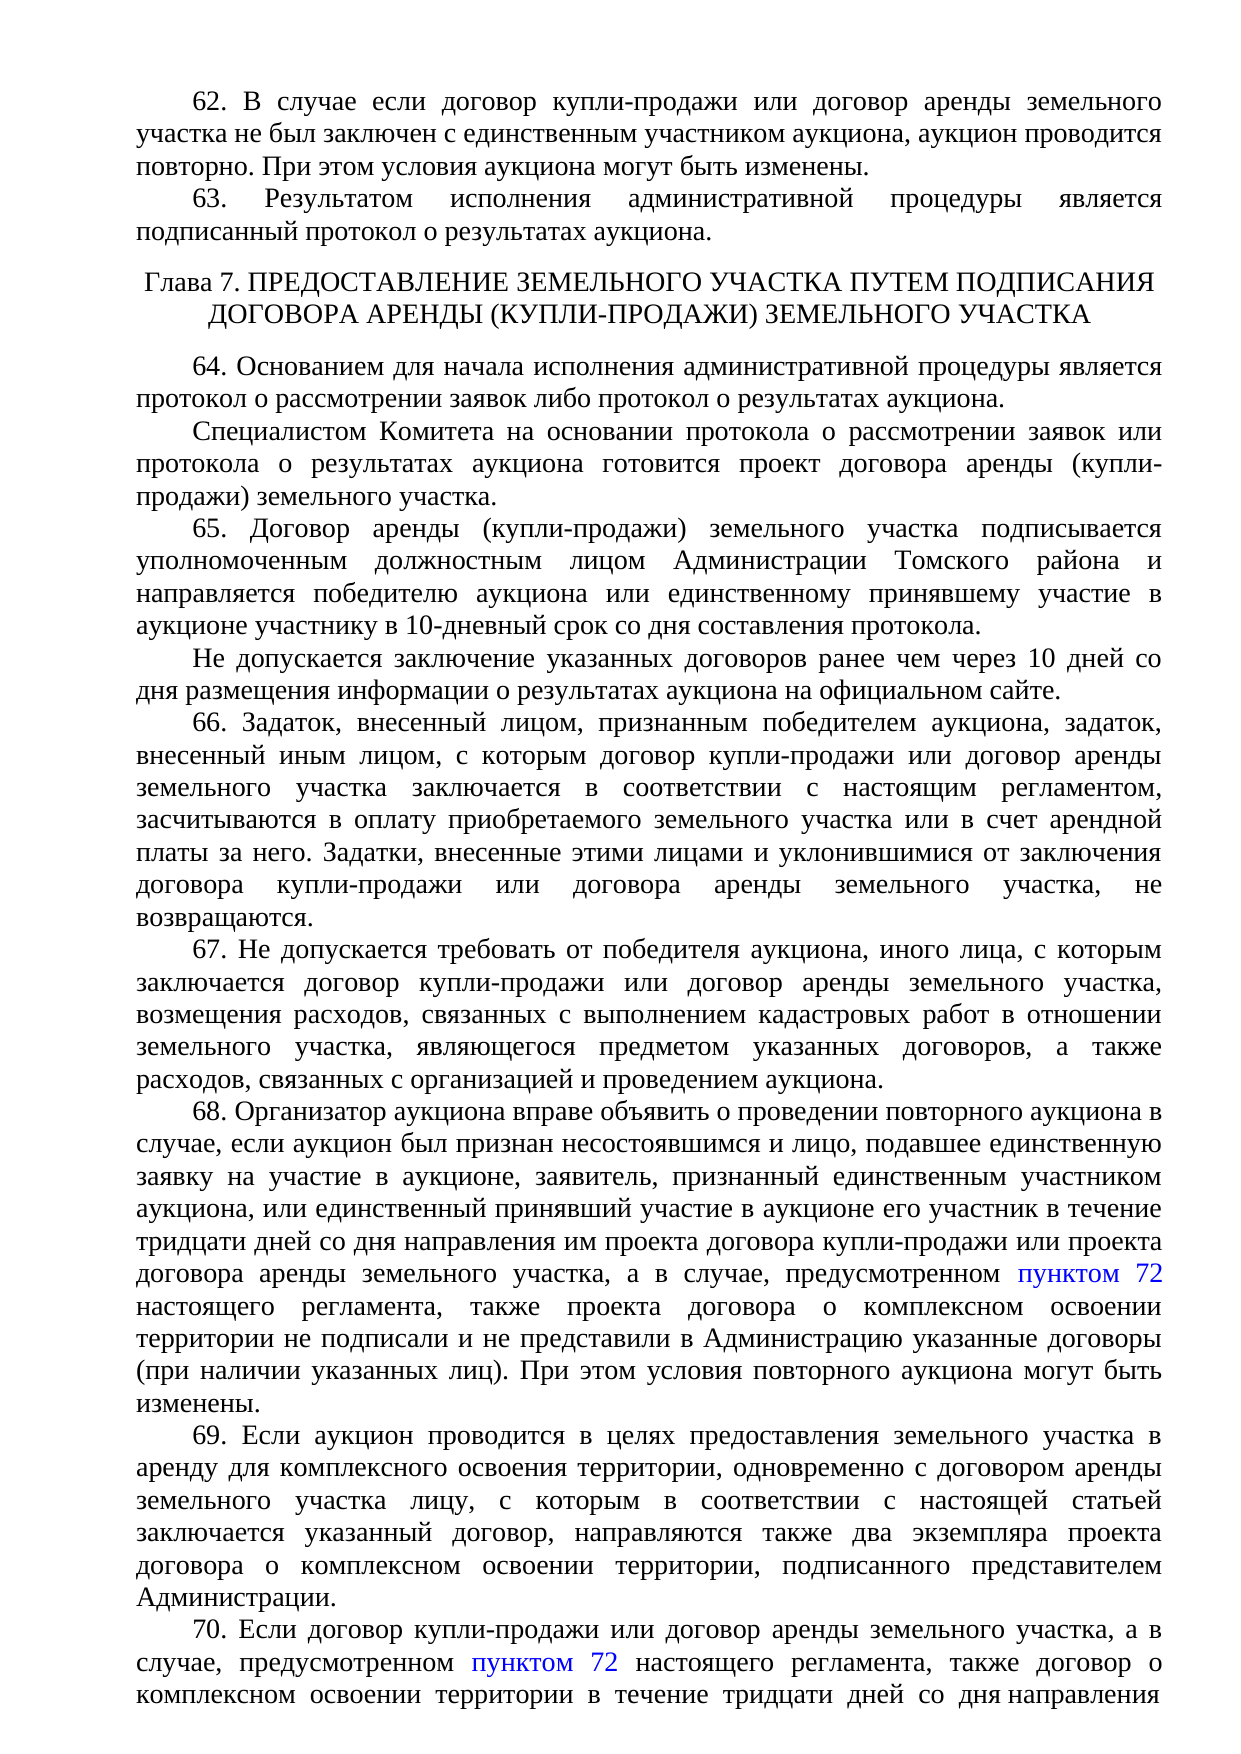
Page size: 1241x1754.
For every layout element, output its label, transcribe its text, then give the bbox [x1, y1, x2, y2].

text 68. Организатор аукциона вправе объявить о проведении повторного аукциона в случае, если аукцион был признан несостоявшимся и лицо, подавшее единственную заявку на участие в аукционе, заявитель, признанный единственным участником аукциона, или единственный принявший участие в аукционе его участник в течение тридцати дней со дня направления им проекта договора купли-продажи или проекта договора аренды земельного участка, а в случае, предусмотренном пунктом 72 настоящего регламента, также проекта договора о комплексном освоении территории не подписали и не представили в Администрацию указанные договоры (при наличии указанных лиц). При этом условия повторного аукциона могут быть изменены. [136, 1094, 1163, 1418]
text ДОГОВОРА АРЕНДЫ (КУПЛИ-ПРОДАЖИ) ЗЕМЕЛЬНОГО УЧАСТКА [136, 297, 1163, 330]
text Специалистом Комитета на основании протокола о рассмотрении заявок или протокола о результатах аукциона готовится проект договора аренды (купли-продажи) земельного участка. [136, 414, 1163, 511]
text Глава 7. ПРЕДОСТАВЛЕНИЕ ЗЕМЕЛЬНОГО УЧАСТКА ПУТЕМ ПОДПИСАНИЯ [136, 265, 1163, 297]
text 64. Основанием для начала исполнения административной процедуры является протокол о рассмотрении заявок либо протокол о результатах аукциона. [136, 349, 1163, 414]
text Не допускается заключение указанных договоров ранее чем через 10 дней со дня размещения информации о результатах аукциона на официальном сайте. [136, 641, 1163, 705]
text 66. Задаток, внесенный лицом, признанным победителем аукциона, задаток, внесенный иным лицом, с которым договор купли-продажи или договор аренды земельного участка заключается в соответствии с настоящим регламентом, засчитываются в оплату приобретаемого земельного участка или в счет арендной платы за него. Задатки, внесенные этими лицами и уклонившимися от заключения договора купли-продажи или договора аренды земельного участка, не возвращаются. [136, 705, 1163, 932]
text 70. Если договор купли-продажи или договор аренды земельного участка, а в случае, предусмотренном пунктом 72 настоящего регламента, также договор о комплексном освоении территории в течение тридцати дней со дня направления [136, 1612, 1163, 1710]
text 67. Не допускается требовать от победителя аукциона, иного лица, с которым заключается договор купли-продажи или договор аренды земельного участка, возмещения расходов, связанных с выполнением кадастровых работ в отношении земельного участка, являющегося предметом указанных договоров, а также расходов, связанных с организацией и проведением аукциона. [136, 932, 1163, 1094]
text 63. Результатом исполнения административной процедуры является подписанный протокол о результатах аукциона. [136, 181, 1163, 246]
text 65. Договор аренды (купли-продажи) земельного участка подписывается уполномоченным должностным лицом Администрации Томского района и направляется победителю аукциона или единственному принявшему участие в аукционе участнику в 10-дневный срок со дня составления протокола. [136, 511, 1163, 641]
text 62. В случае если договор купли-продажи или договор аренды земельного участка не был заключен с единственным участником аукциона, аукцион проводится повторно. При этом условия аукциона могут быть изменены. [136, 84, 1163, 181]
text 69. Если аукцион проводится в целях предоставления земельного участка в аренду для комплексного освоения территории, одновременно с договором аренды земельного участка лицу, с которым в соответствии с настоящей статьей заключается указанный договор, направляются также два экземпляра проекта договора о комплексном освоении территории, подписанного представителем Администрации. [136, 1418, 1163, 1612]
